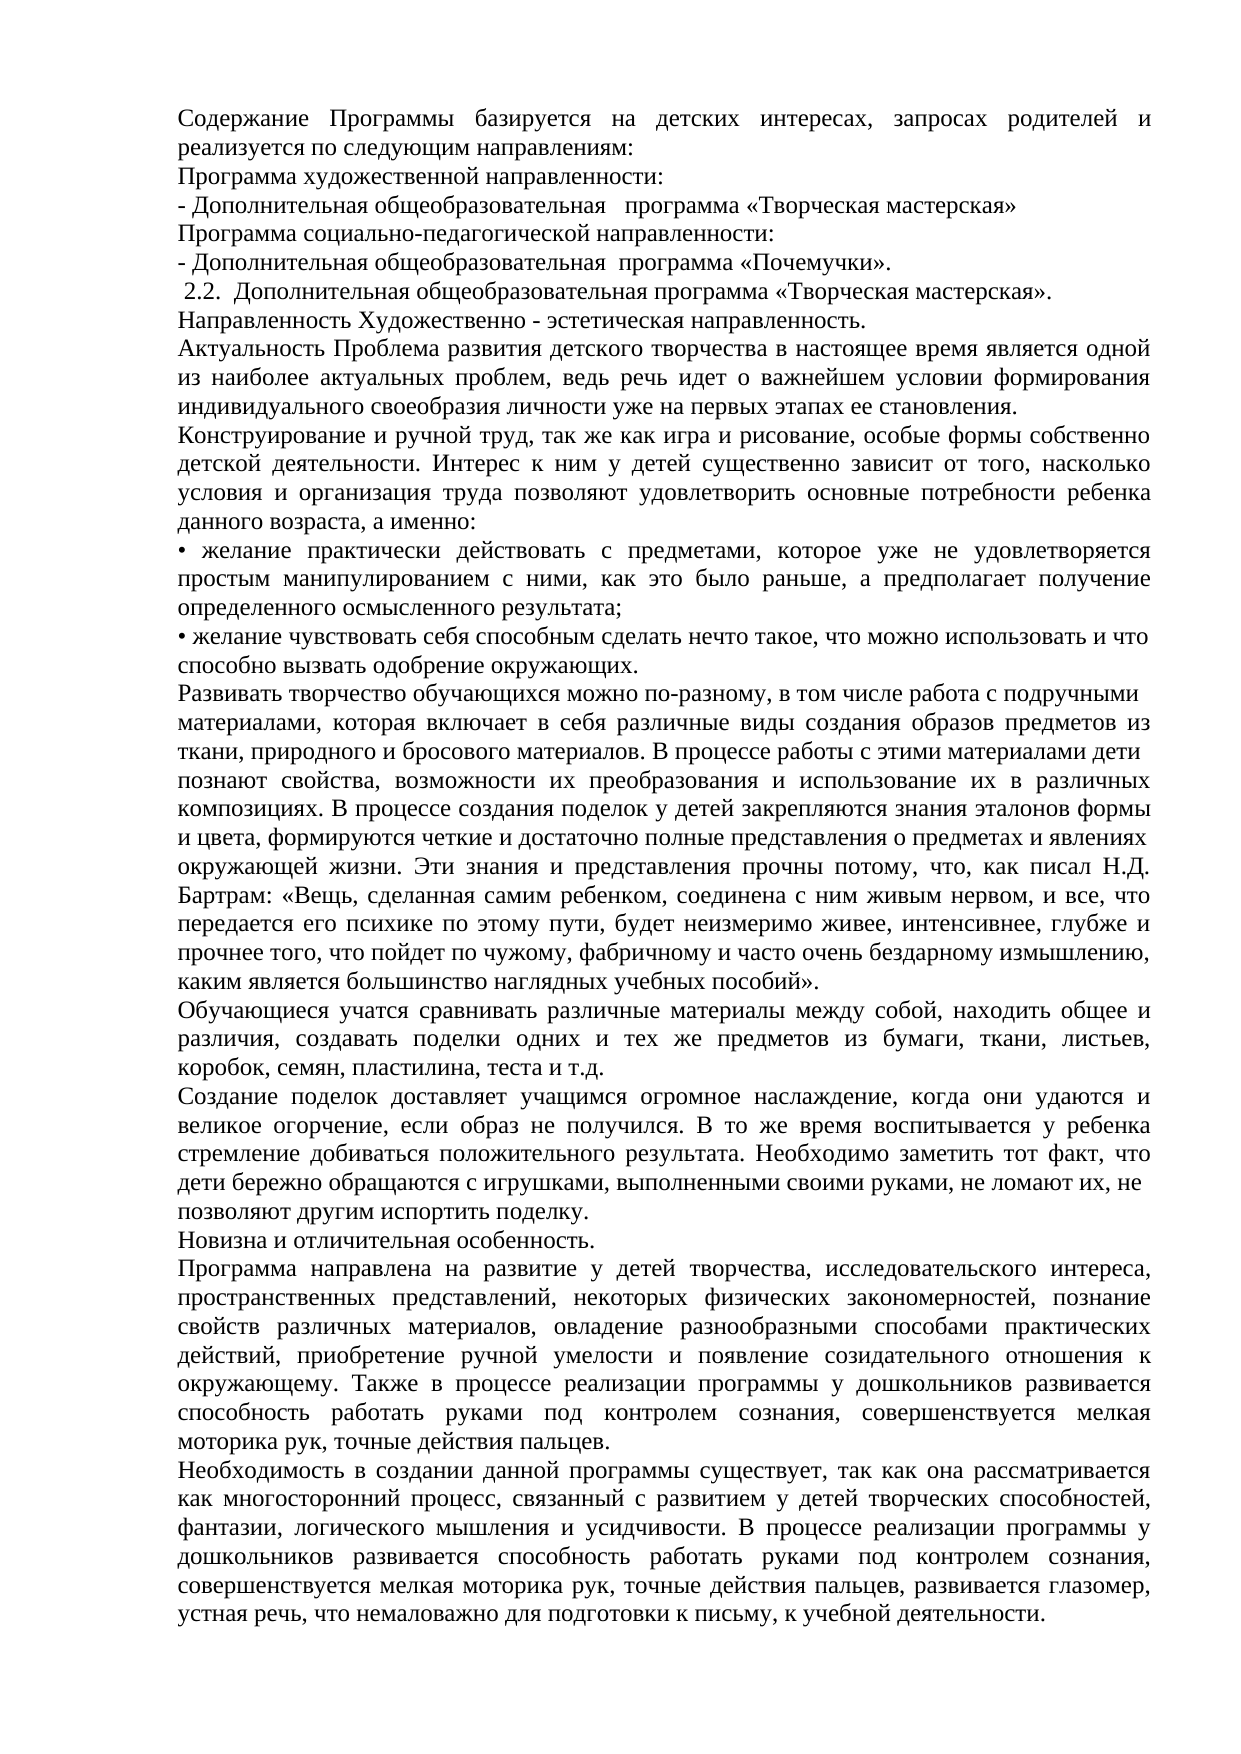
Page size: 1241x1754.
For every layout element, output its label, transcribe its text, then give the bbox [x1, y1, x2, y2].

text Актуальность Проблема развития детского творчества в настоящее время является одной из наиболее актуальных проблем, ведь речь идет о важнейшем условии формирования индивидуального своеобразия личности уже на первых этапах ее становления. [177, 333, 1152, 420]
text Развивать творчество обучающихся можно по-разному, в том числе работа с подручными [177, 678, 1152, 707]
text Обучающиеся учатся сравнивать различные материалы между собой, находить общее и различия, создавать поделки одних и тех же предметов из бумаги, ткани, листьев, коробок, семян, пластилина, теста и т.д. [177, 995, 1152, 1081]
text материалами, которая включает в себя различные виды создания образов предметов из ткани, природного и бросового материалов. В процессе работы с этими материалами дети [177, 707, 1152, 765]
text 2.2. Дополнительная общеобразовательная программа «Творческая мастерская». [177, 276, 1152, 305]
text Направленность Художественно - эстетическая направленность. [177, 305, 1152, 333]
text Программа социально-педагогической направленности: [177, 218, 1152, 247]
text - Дополнительная общеобразовательная программа «Творческая мастерская» [177, 190, 1152, 218]
text • желание практически действовать с предметами, которое уже не удовлетворяется простым манипулированием с ними, как это было раньше, а предполагает получение определенного осмысленного результата; [177, 535, 1152, 621]
text • желание чувствовать себя способным сделать нечто такое, что можно использовать и что [177, 621, 1152, 650]
text Программа художественной направленности: [177, 161, 1152, 190]
text познают свойства, возможности их преобразования и использование их в различных композициях. В процессе создания поделок у детей закрепляются знания эталонов формы и цвета, формируются четкие и достаточно полные представления о предметах и явлениях [177, 765, 1152, 851]
text Новизна и отличительная особенность. [177, 1225, 1152, 1253]
text позволяют другим испортить поделку. [177, 1196, 1152, 1225]
text - Дополнительная общеобразовательная программа «Почемучки». [177, 247, 1152, 276]
text окружающей жизни. Эти знания и представления прочны потому, что, как писал Н.Д. Бартрам: «Вещь, сделанная самим ребенком, соединена с ним живым нервом, и все, что передается его психике по этому пути, будет неизмеримо живее, интенсивнее, глубже и прочнее того, что пойдет по чужому, фабричному и часто очень бездарному измышлению, [177, 851, 1152, 966]
text Конструирование и ручной труд, так же как игра и рисование, особые формы собственно детской деятельности. Интерес к ним у детей существенно зависит от того, насколько условия и организация труда позволяют удовлетворить основные потребности ребенка данного возраста, а именно: [177, 420, 1152, 535]
text каким является большинство наглядных учебных пособий». [177, 966, 1152, 995]
text Программа направлена на развитие у детей творчества, исследовательского интереса, пространственных представлений, некоторых физических закономерностей, познание свойств различных материалов, овладение разнообразными способами практических действий, приобретение ручной умелости и появление созидательного отношения к окружающему. Также в процессе реализации программы у дошкольников развивается способность работать руками под контролем сознания, совершенствуется мелкая моторика рук, точные действия пальцев. [177, 1253, 1152, 1455]
text Необходимость в создании данной программы существует, так как она рассматривается как многосторонний процесс, связанный с развитием у детей творческих способностей, фантазии, логического мышления и усидчивости. В процессе реализации программы у дошкольников развивается способность работать руками под контролем сознания, совершенствуется мелкая моторика рук, точные действия пальцев, развивается глазомер, устная речь, что немаловажно для подготовки к письму, к учебной деятельности. [177, 1455, 1152, 1627]
text способно вызвать одобрение окружающих. [177, 650, 1152, 678]
text Содержание Программы базируется на детских интересах, запросах родителей и реализуется по следующим направлениям: [177, 103, 1152, 161]
text Создание поделок доставляет учащимся огромное наслаждение, когда они удаются и великое огорчение, если образ не получился. В то же время воспитывается у ребенка стремление добиваться положительного результата. Необходимо заметить тот факт, что дети бережно обращаются с игрушками, выполненными своими руками, не ломают их, не [177, 1081, 1152, 1196]
